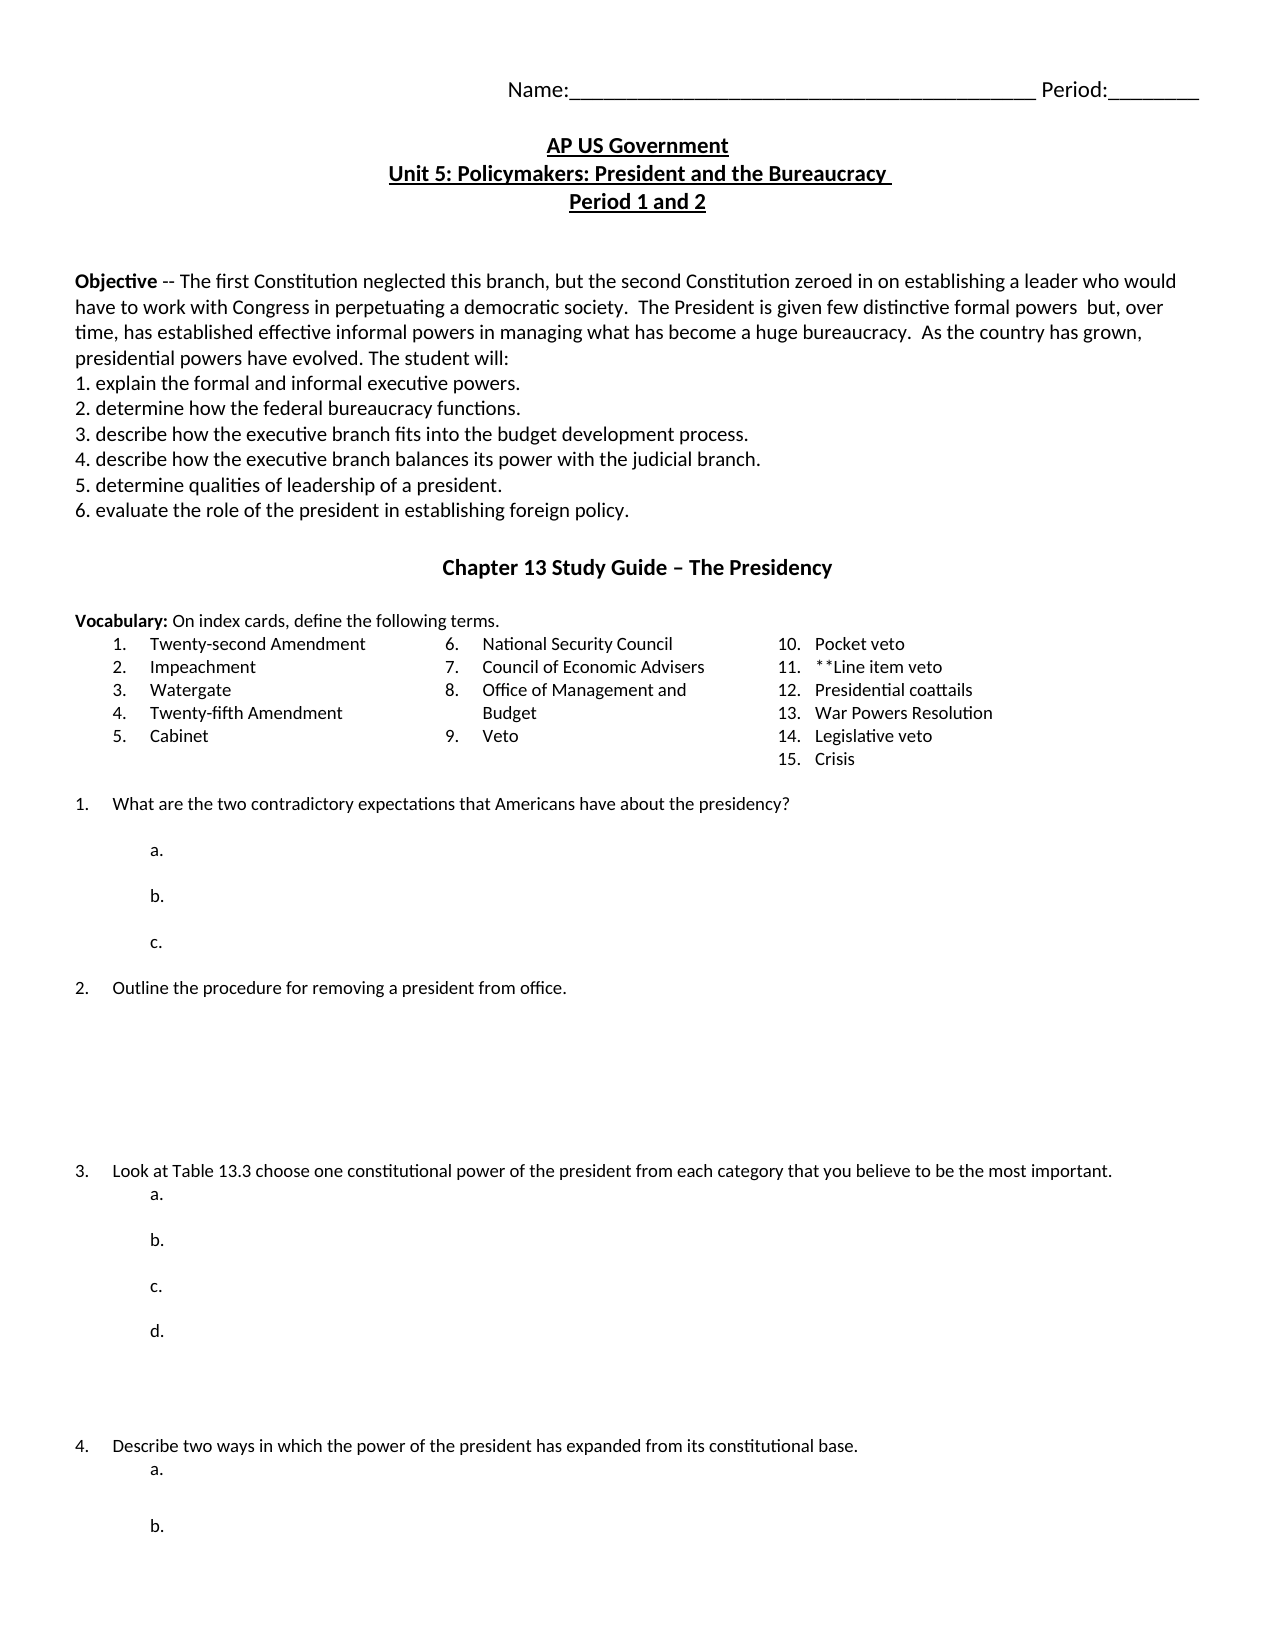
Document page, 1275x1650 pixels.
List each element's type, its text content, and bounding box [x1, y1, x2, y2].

text 1. explain the formal and informal executive powers. [75, 370, 1200, 396]
text 6. evaluate the role of the president in establishing foreign policy. [75, 497, 1200, 523]
table_header Twenty-second Amendment Impeachment Watergate Twenty-fifth Amendment Cabinet [64, 632, 396, 770]
text AP US Government [75, 131, 1200, 159]
table_header Pocket veto **Line item veto Presidential coattails War Powers Resolution Legislative veto Crisis [729, 632, 1061, 770]
list Describe two ways in which the power of the president has expanded from its constitutional base. [75, 1434, 1200, 1457]
text Objective -- The first Constitution neglected this branch, but the second Constitution zeroed in on establishing a leader who would have to work with Congress in perpetuating a democratic society. The President is given few distinctive formal powers but, over time, has established effective informal powers in managing what has become a huge bureaucracy. As the country has grown, presidential powers have evolved. The student will: [75, 268, 1200, 370]
text Chapter 13 Study Guide – The Presidency [75, 553, 1200, 581]
list Look at Table 13.3 choose one constitutional power of the president from each category that you believe to be the most important. [75, 1159, 1200, 1182]
text Unit 5: Policymakers: President and the Bureaucracy [75, 159, 1200, 187]
list What are the two contradictory expectations that Americans have about the presidency? [75, 793, 1200, 816]
text Vocabulary: On index cards, define the following terms. [75, 609, 1200, 632]
text Name:_________________________________________ Period:________ [75, 75, 1200, 103]
list Outline the procedure for removing a president from office. [75, 976, 1200, 999]
text 4. describe how the executive branch balances its power with the judicial branch. [75, 446, 1200, 472]
text 2. determine how the federal bureaucracy functions. [75, 396, 1200, 421]
text 5. determine qualities of leadership of a president. [75, 472, 1200, 497]
text Period 1 and 2 [75, 187, 1200, 215]
table_header National Security Council Council of Economic Advisers Office of Management and Budget Veto [396, 632, 729, 770]
text 3. describe how the executive branch fits into the budget development process. [75, 421, 1200, 446]
